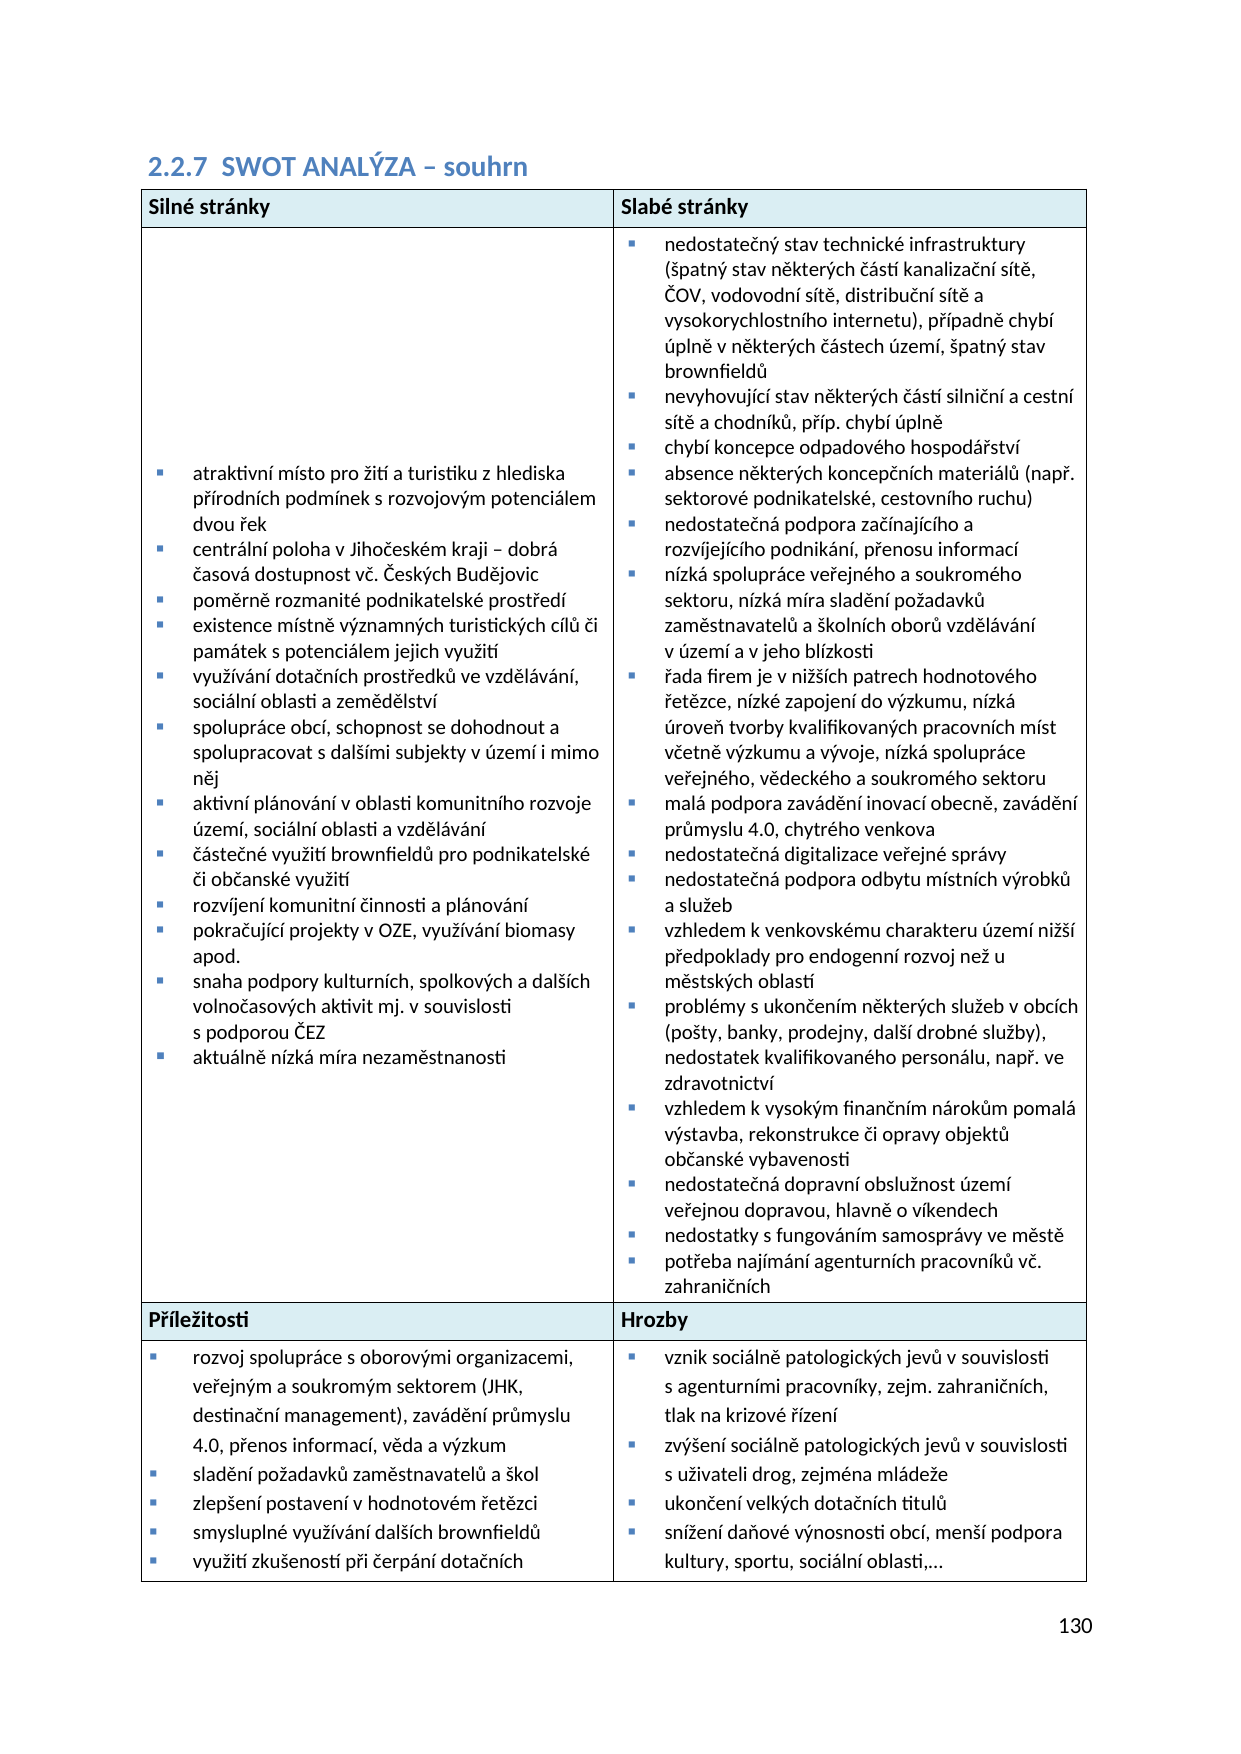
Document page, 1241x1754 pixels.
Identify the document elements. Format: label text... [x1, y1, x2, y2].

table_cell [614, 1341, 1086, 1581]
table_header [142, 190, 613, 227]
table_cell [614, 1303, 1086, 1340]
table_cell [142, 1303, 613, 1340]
subtitle SWOT ANALÝZA – souhrn [148, 148, 1093, 183]
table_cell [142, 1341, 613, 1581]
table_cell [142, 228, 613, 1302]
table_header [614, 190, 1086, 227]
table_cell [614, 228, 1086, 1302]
